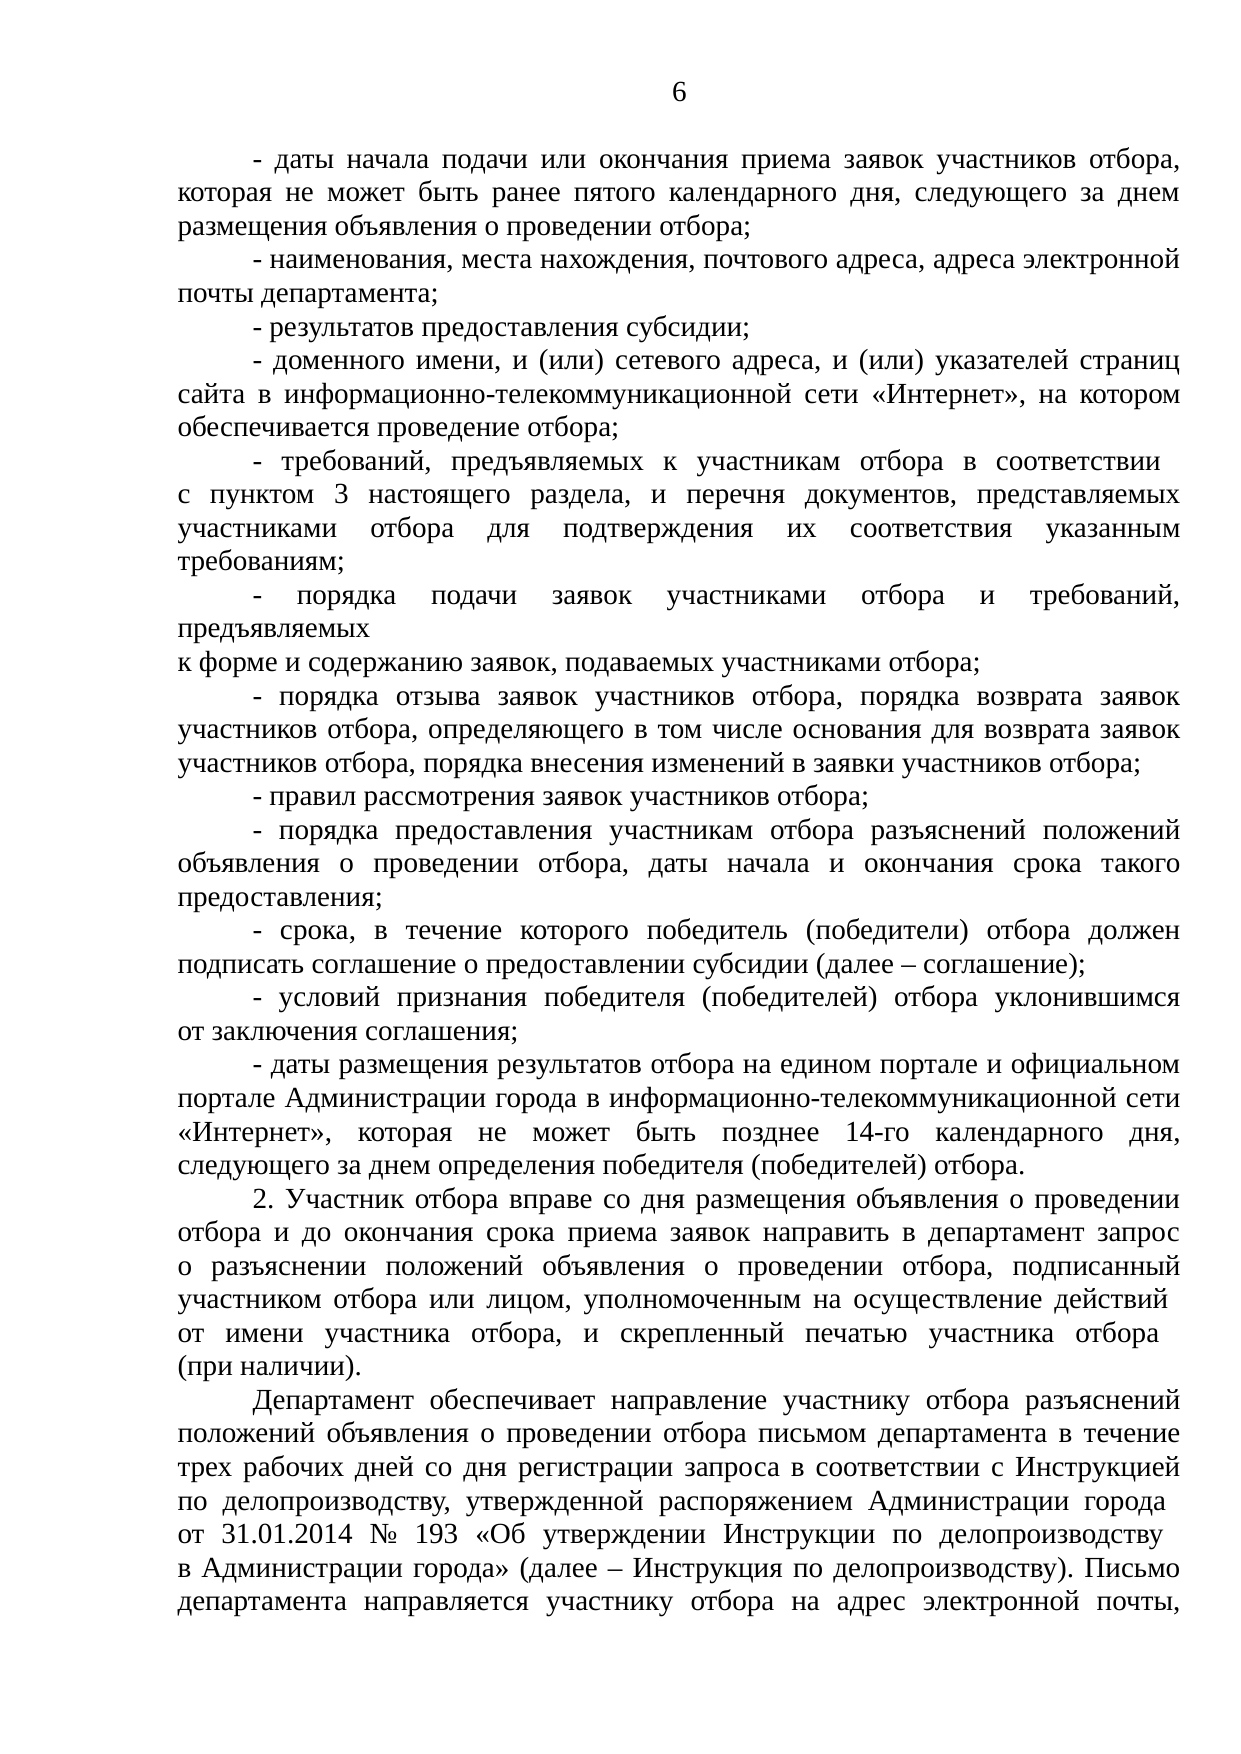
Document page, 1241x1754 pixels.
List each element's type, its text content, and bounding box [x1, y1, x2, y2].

text - наименования, места нахождения, почтового адреса, адреса электронной почты департамента; [177, 242, 1181, 309]
text - даты начала подачи или окончания приема заявок участников отбора, которая не может быть ранее пятого календарного дня, следующего за днем размещения объявления о проведении отбора; [177, 141, 1181, 242]
text - требований, предъявляемых к участникам отбора в соответствии с пунктом 3 настоящего раздела, и перечня документов, представляемых участниками отбора для подтверждения их соответствия указанным требованиям; [177, 443, 1181, 577]
text - порядка подачи заявок участниками отбора и требований, предъявляемых к форме и содержанию заявок, подаваемых участниками отбора; [177, 577, 1181, 678]
text - доменного имени, и (или) сетевого адреса, и (или) указателей страниц сайта в информационно-телекоммуникационной сети «Интернет», на котором обеспечивается проведение отбора; [177, 342, 1181, 443]
text - условий признания победителя (победителей) отбора уклонившимся от заключения соглашения; [177, 979, 1181, 1047]
text - правил рассмотрения заявок участников отбора; [177, 778, 1181, 812]
text 2. Участник отбора вправе со дня размещения объявления о проведении отбора и до окончания срока приема заявок направить в департамент запрос о разъяснении положений объявления о проведении отбора, подписанный участником отбора или лицом, уполномоченным на осуществление действий от имени участника отбора, и скрепленный печатью участника отбора (при наличии). [177, 1181, 1181, 1382]
text - даты размещения результатов отбора на едином портале и официальном портале Администрации города в информационно-телекоммуникационной сети «Интернет», которая не может быть позднее 14-го календарного дня, следующего за днем определения победителя (победителей) отбора. [177, 1047, 1181, 1181]
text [177, 1382, 1181, 1617]
text - порядка предоставления участникам отбора разъяснений положений объявления о проведении отбора, даты начала и окончания срока такого предоставления; [177, 812, 1181, 912]
text - результатов предоставления субсидии; [177, 309, 1181, 342]
text - срока, в течение которого победитель (победители) отбора должен подписать соглашение о предоставлении субсидии (далее – соглашение); [177, 912, 1181, 979]
text - порядка отзыва заявок участников отбора, порядка возврата заявок участников отбора, определяющего в том числе основания для возврата заявок участников отбора, порядка внесения изменений в заявки участников отбора; [177, 678, 1181, 778]
